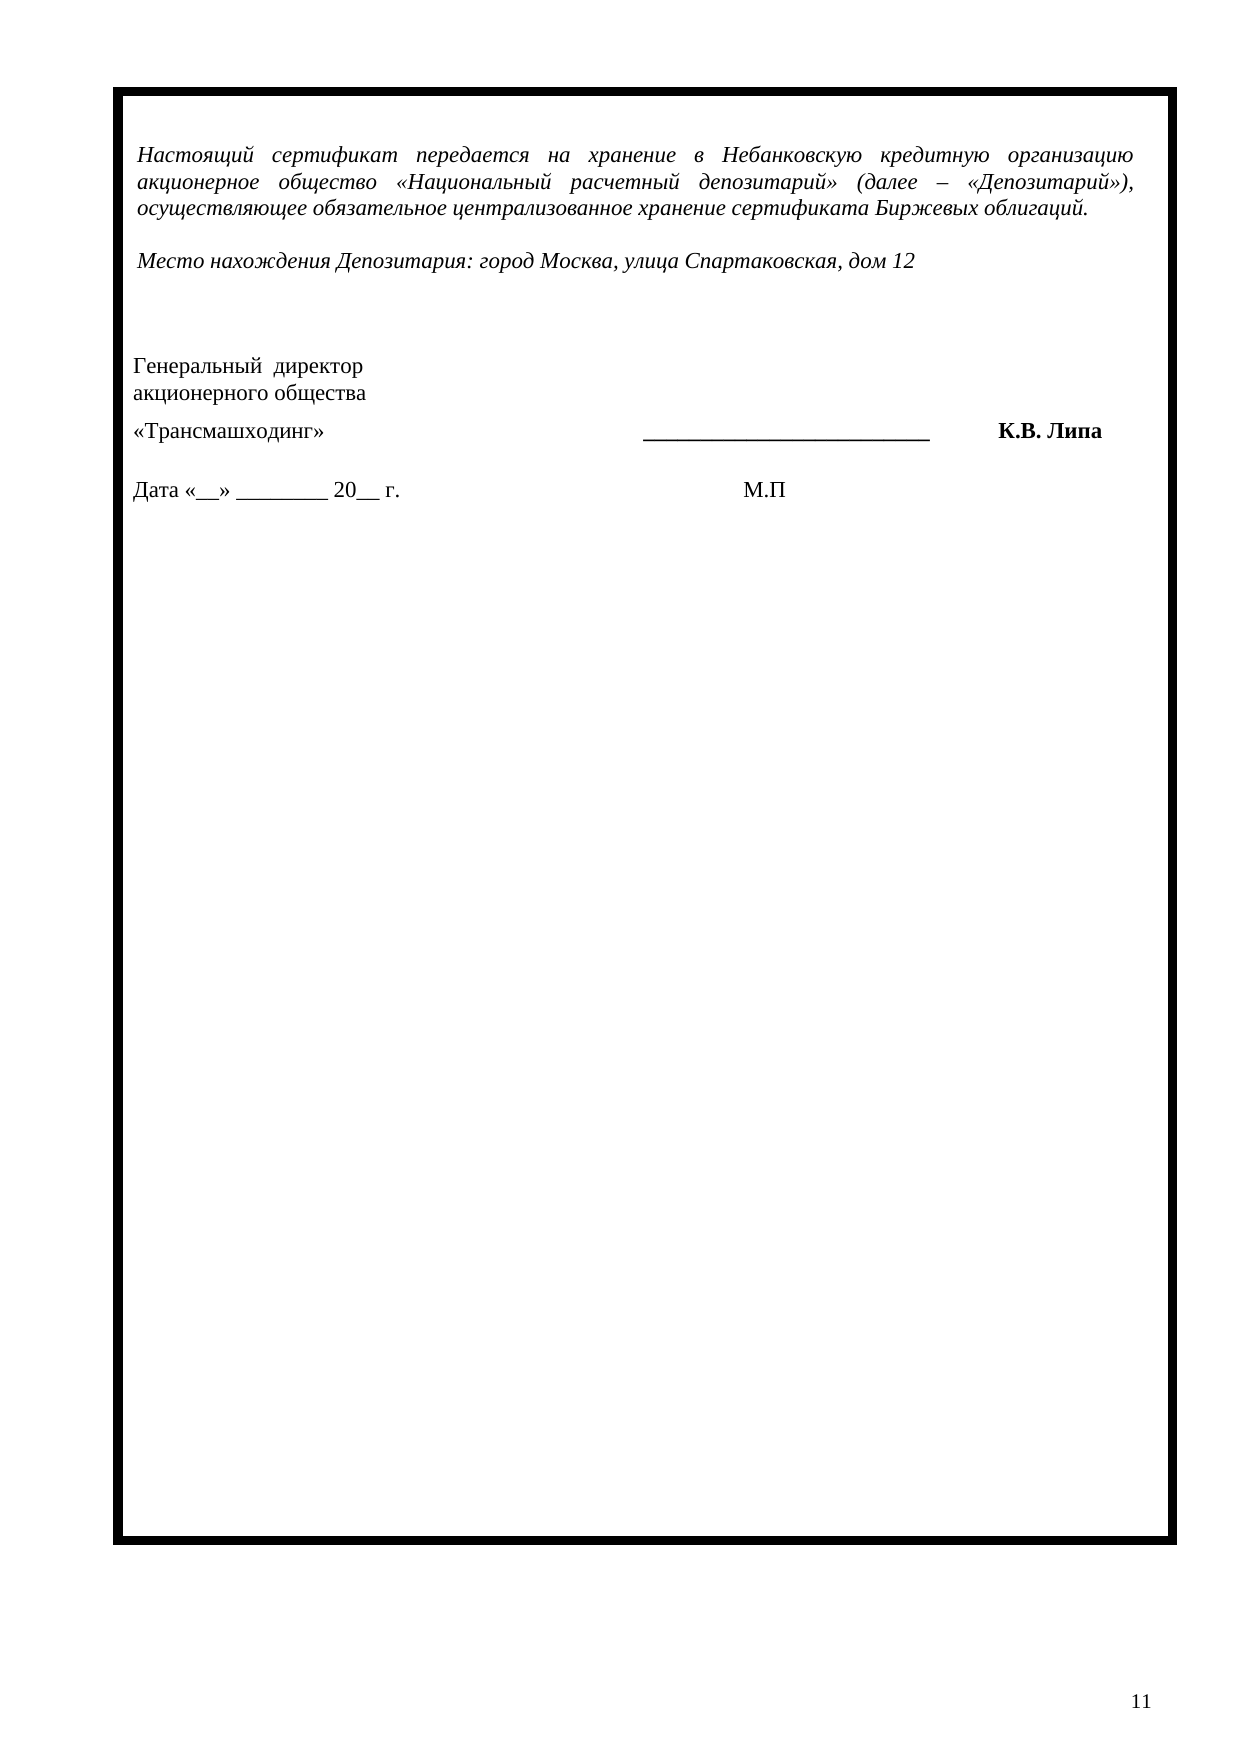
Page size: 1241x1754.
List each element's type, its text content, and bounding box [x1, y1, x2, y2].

text «Трансмашходинг» _________________________ К.В. Липа [133, 417, 1137, 443]
text Генеральный директор [133, 352, 1137, 378]
text Настоящий сертификат передается на хранение в Небанковскую кредитную организацию акционерное общество «Национальный расчетный депозитарий» (далее – «Депозитарий»), осуществляющее обязательное централизованное хранение сертификата Биржевых облигаций. [137, 141, 1137, 220]
text Место нахождения Депозитария: город Москва, улица Спартаковская, дом 12 [137, 247, 1137, 273]
text Дата «__» ________ 20__ г. М.П [133, 476, 1137, 502]
text акционерного общества [133, 378, 1137, 405]
